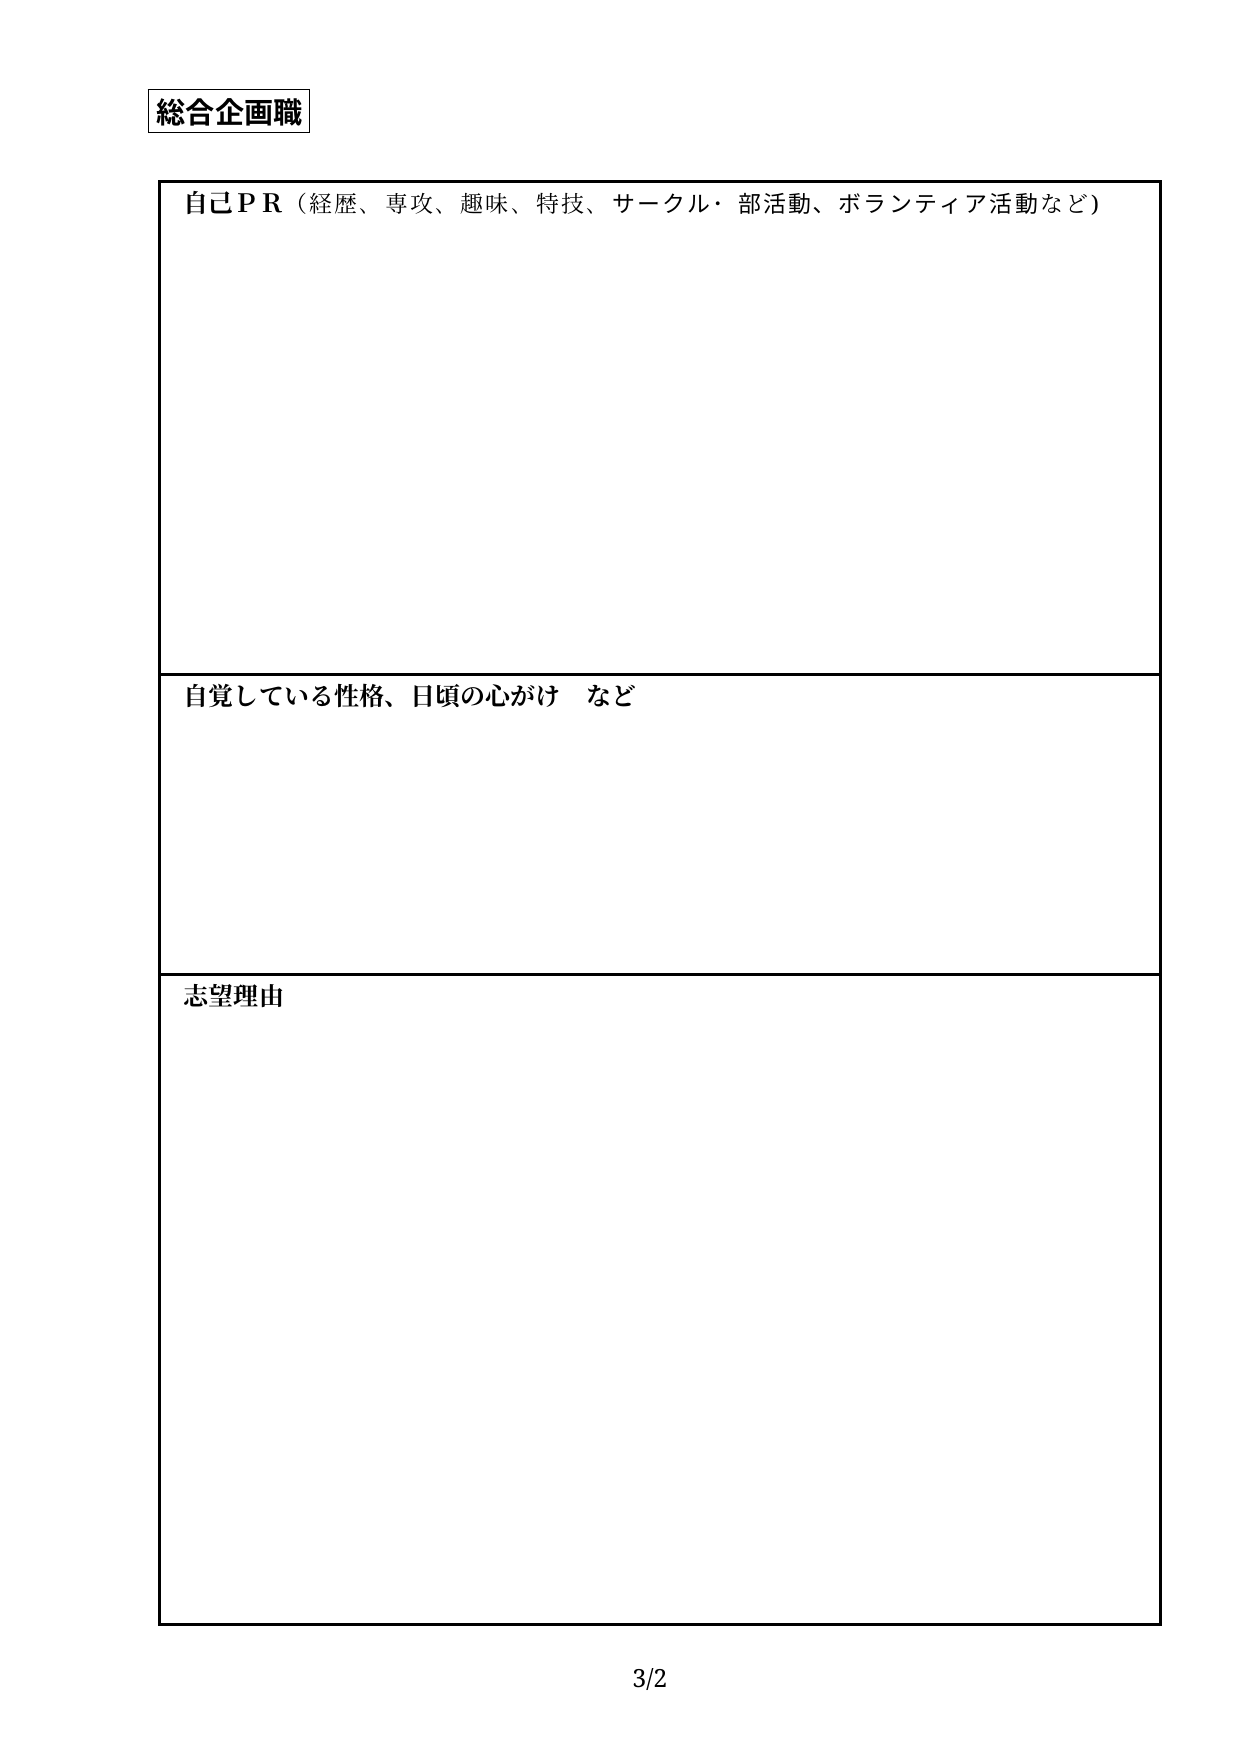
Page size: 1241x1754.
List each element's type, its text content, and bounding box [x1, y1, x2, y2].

table_header 自己ＰＲ（経歴､専攻､趣味､特技､サークル･部活動､ボランティア活動など) [161, 183, 1159, 673]
table_cell 自覚している性格、日頃の心がけ など [161, 676, 1159, 973]
table_cell 志望理由 [161, 976, 1159, 1622]
